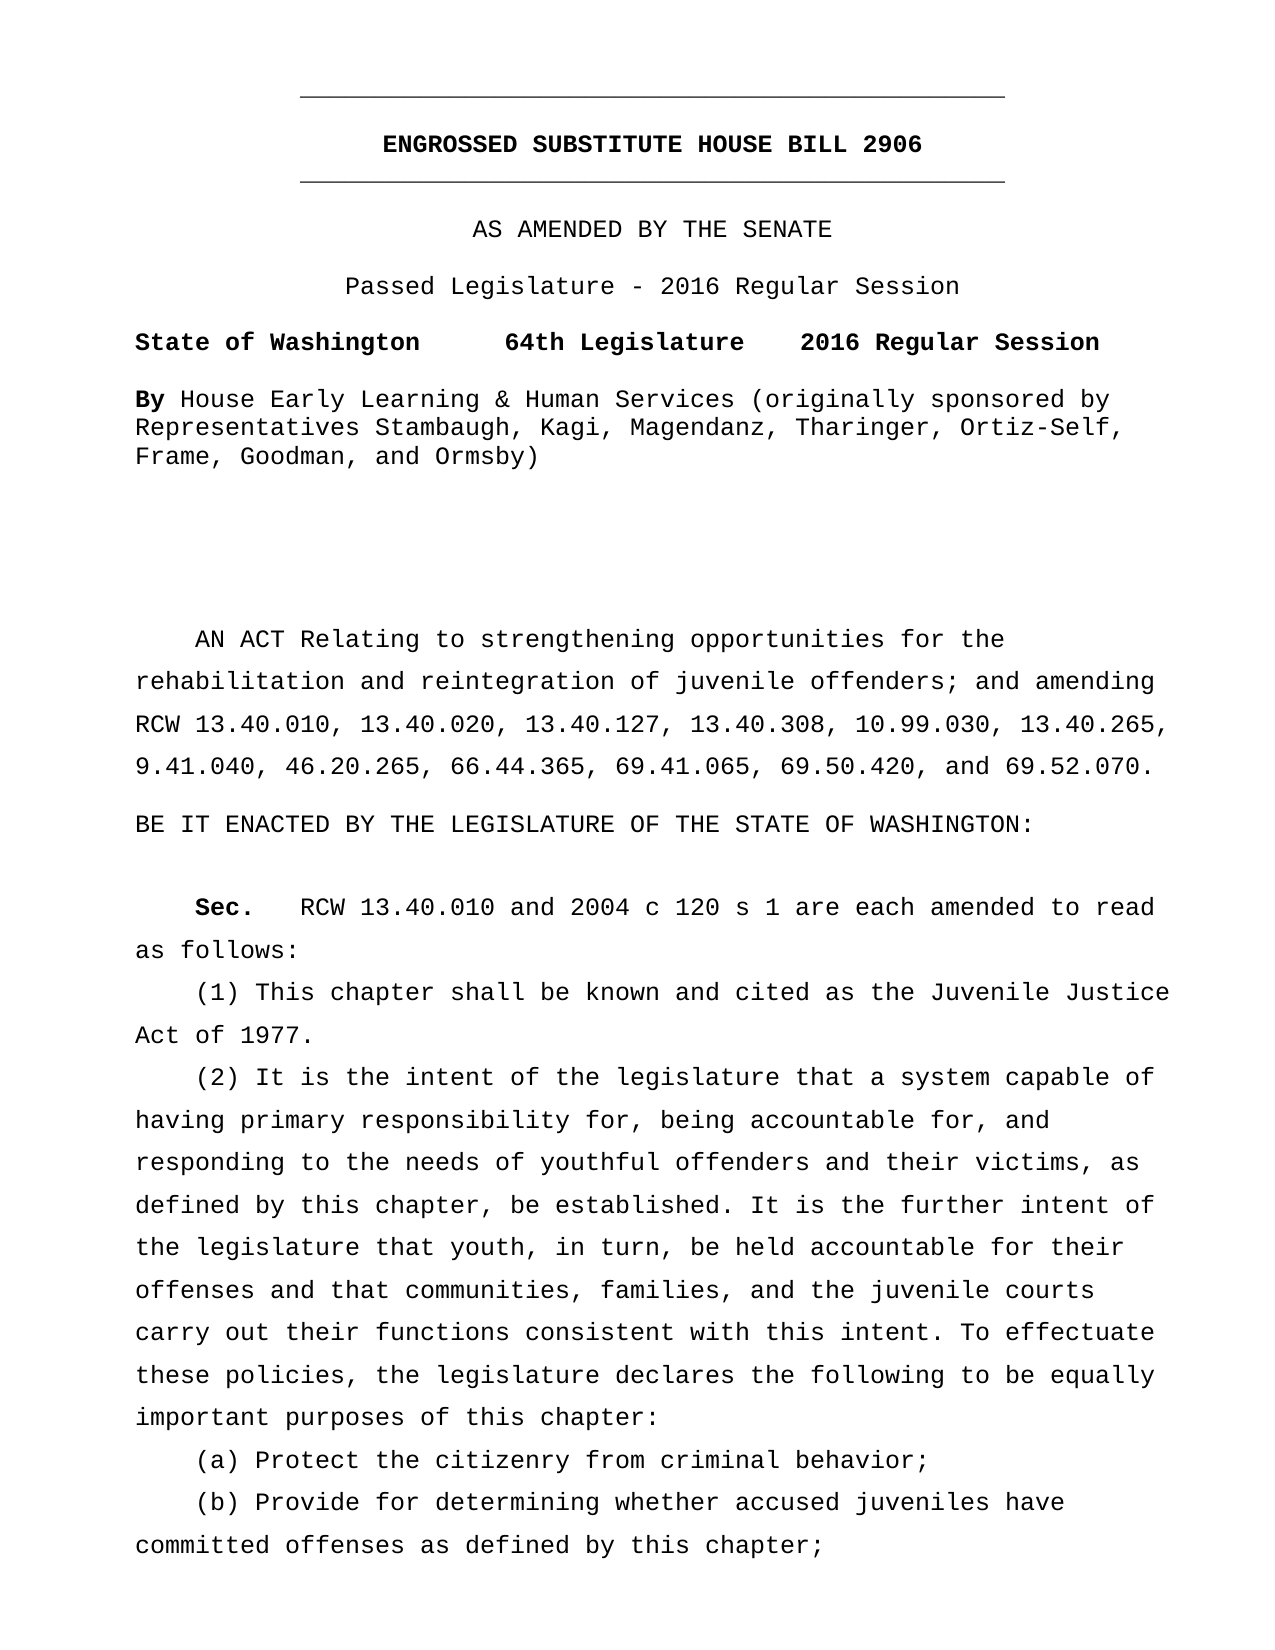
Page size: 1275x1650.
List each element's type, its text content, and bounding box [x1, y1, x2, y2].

text AN ACT Relating to strengthening opportunities for the rehabilitation and reintegration of juvenile offenders; and amending RCW 13.40.010, 13.40.020, 13.40.127, 13.40.308, 10.99.030, 13.40.265, 9.41.040, 46.20.265, 66.44.365, 69.41.065, 69.50.420, and 69.52.070. [135, 613, 1170, 783]
text (1) This chapter shall be known and cited as the Juvenile Justice Act of 1977. [135, 967, 1170, 1052]
text AS AMENDED BY THE SENATE [135, 217, 1170, 245]
text (b) Provide for determining whether accused juveniles have committed offenses as defined by this chapter; [135, 1477, 1170, 1562]
text _______________________________________________ [135, 75, 1170, 103]
text (a) Protect the citizenry from criminal behavior; [135, 1434, 1170, 1477]
text ENGROSSED SUBSTITUTE HOUSE BILL 2906 [135, 132, 1170, 160]
text Passed Legislature - 2016 Regular Session [135, 273, 1170, 302]
text _______________________________________________ [135, 160, 1170, 188]
text By House Early Learning & Human Services (originally sponsored by Representatives Stambaugh, Kagi, Magendanz, Tharinger, Ortiz-Self, Frame, Goodman, and Ormsby) [135, 387, 1170, 472]
text State of Washington 64th Legislature 2016 Regular Session [135, 330, 1170, 358]
text (2) It is the intent of the legislature that a system capable of having primary responsibility for, being accountable for, and responding to the needs of youthful offenders and their victims, as defined by this chapter, be established. It is the further intent of the legislature that youth, in turn, be held accountable for their offenses and that communities, families, and the juvenile courts carry out their functions consistent with this intent. To effectuate these policies, the legislature declares the following to be equally important purposes of this chapter: [135, 1052, 1170, 1434]
text BE IT ENACTED BY THE LEGISLATURE OF THE STATE OF WASHINGTON: [135, 812, 1170, 840]
text Sec. RCW 13.40.010 and 2004 c 120 s 1 are each amended to read as follows: [135, 882, 1170, 967]
